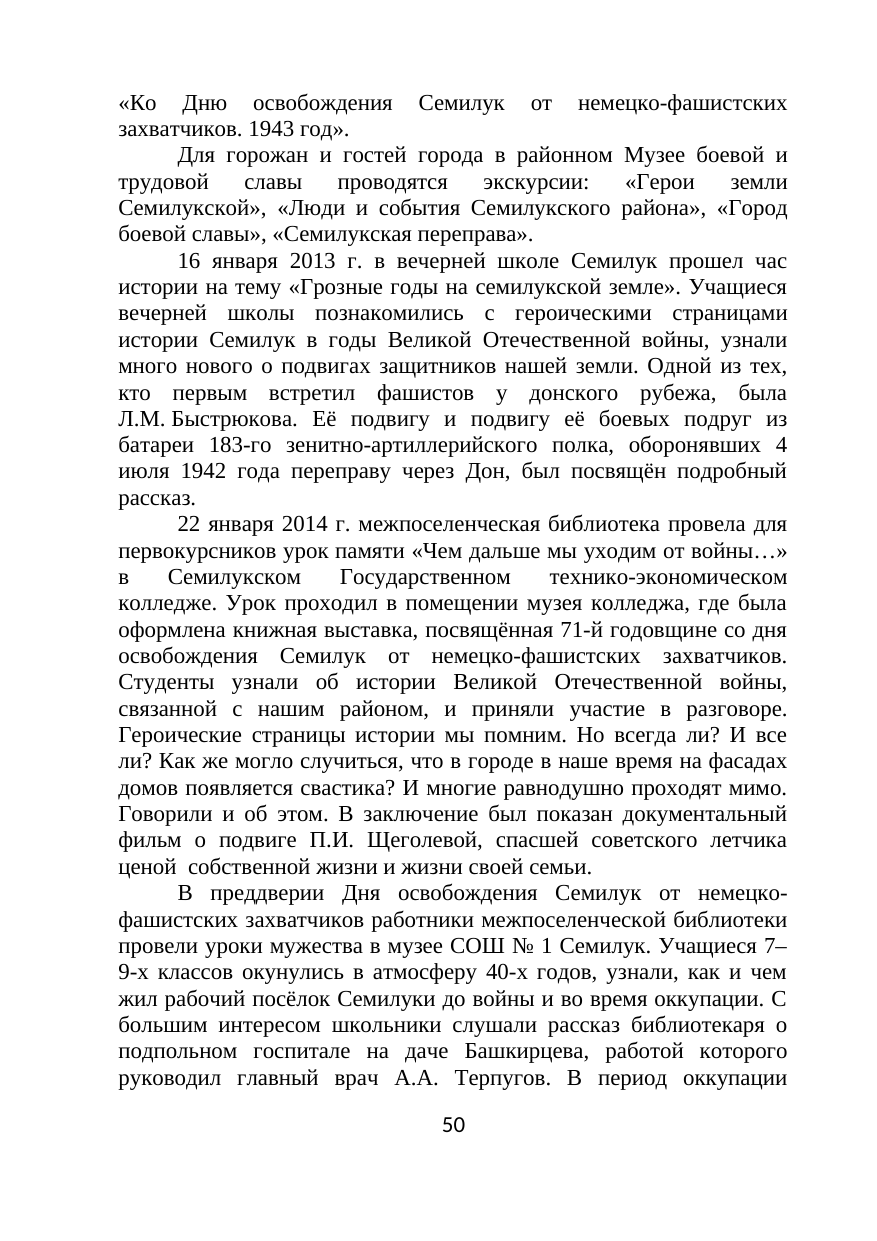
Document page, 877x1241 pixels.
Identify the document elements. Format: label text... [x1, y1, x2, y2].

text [118, 89, 788, 141]
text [118, 879, 788, 1090]
text 16 января . в вечерней школе Семилук прошел час истории на тему «Грозные годы на семилукской земле». Учащиеся вечерней школы познакомились с героическими страницами истории Семилук в годы Великой Отечественной войны, узнали много нового о подвигах защитников нашей земли. Одной из тех, кто первым встретил фашистов у донского рубежа, была Л.М. Быстрюкова. Её подвигу и подвигу её боевых подруг из батареи 183-го зенитно-артиллерийского полка, оборонявших 4 июля 1942 года переправу через Дон, был посвящён подробный рассказ. [118, 247, 788, 510]
text 22 января . межпоселенческая библиотека провела для первокурсников урок памяти «Чем дальше мы уходим от войны…» в Семилукском Государственном технико-экономическом колледже. Урок проходил в помещении музея колледжа, где была оформлена книжная выставка, посвящённая 71-й годовщине со дня освобождения Семилук от немецко-фашистских захватчиков. Студенты узнали об истории Великой Отечественной войны, связанной с нашим районом, и приняли участие в разговоре. Героические страницы истории мы помним. Но всегда ли? И все ли? Как же могло случиться, что в городе в наше время на фасадах домов появляется свастика? И многие равнодушно проходят мимо. Говорили и об этом. В заключение был показан документальный фильм о подвиге П.И. Щеголевой, спасшей советского летчика ценой собственной жизни и жизни своей семьи. [118, 510, 788, 879]
text Для горожан и гостей города в районном Музее боевой и трудовой славы проводятся экскурсии: «Герои земли Семилукской», «Люди и события Семилукского района», «Город боевой славы», «Семилукская переправа». [118, 141, 788, 247]
